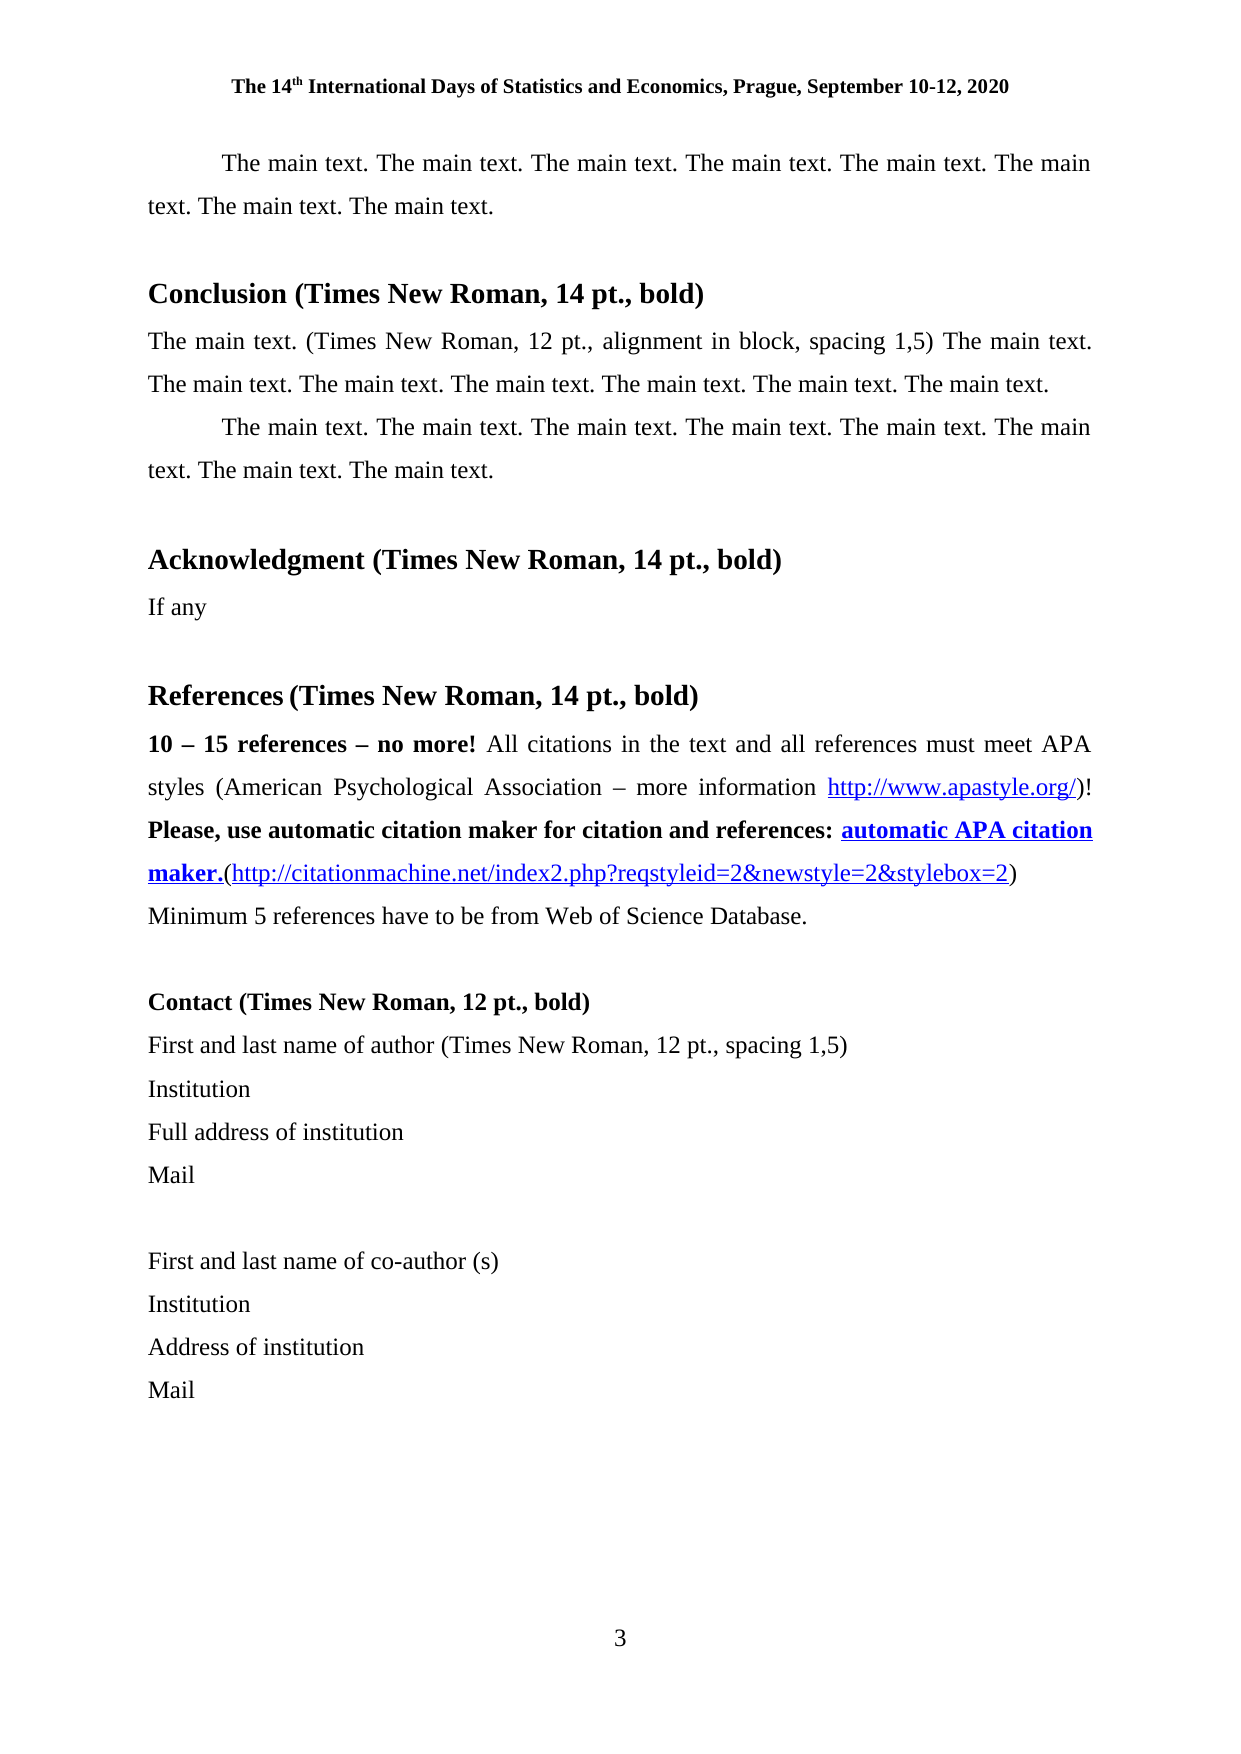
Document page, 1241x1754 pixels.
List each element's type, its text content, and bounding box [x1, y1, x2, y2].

text First and last name of co-author (s) [148, 1246, 1093, 1275]
text Institution [148, 1289, 1093, 1318]
text Institution [148, 1074, 1093, 1102]
text Mail [148, 1376, 1093, 1404]
text Address of institution [148, 1332, 1093, 1361]
text First and last name of author (Times New Roman, 12 pt., spacing 1,5) [148, 1031, 1093, 1059]
text Contact (Times New Roman, 12 pt., bold) [148, 987, 1093, 1016]
text Mail [148, 1160, 1093, 1189]
text References (Times New Roman, 14 pt., bold) [148, 678, 1093, 712]
text The main text. The main text. The main text. The main text. The main text. The main text. The main text. The main text. [148, 412, 1093, 484]
text 10 – 15 references – no more! All citations in the text and all references must meet APA styles (American Psychological Association – more information http://www.apastyle.org/)! Please, use automatic citation maker for citation and references: automatic APA citation maker.(http://citationmachine.net/index2.php?reqstyleid=2&newstyle=2&stylebox=2) Minimum 5 references have to be from Web of Science Database. [148, 729, 1093, 930]
text The main text. (Times New Roman, 12 pt., alignment in block, spacing 1,5) The main text. The main text. The main text. The main text. The main text. The main text. The main text. [148, 326, 1093, 398]
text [148, 148, 1093, 219]
text Conclusion (Times New Roman, 14 pt., bold) [148, 276, 1093, 309]
text Acknowledgment (Times New Roman, 14 pt., bold) [148, 542, 1093, 575]
text Full address of institution [148, 1117, 1093, 1146]
text If any [148, 592, 1093, 621]
